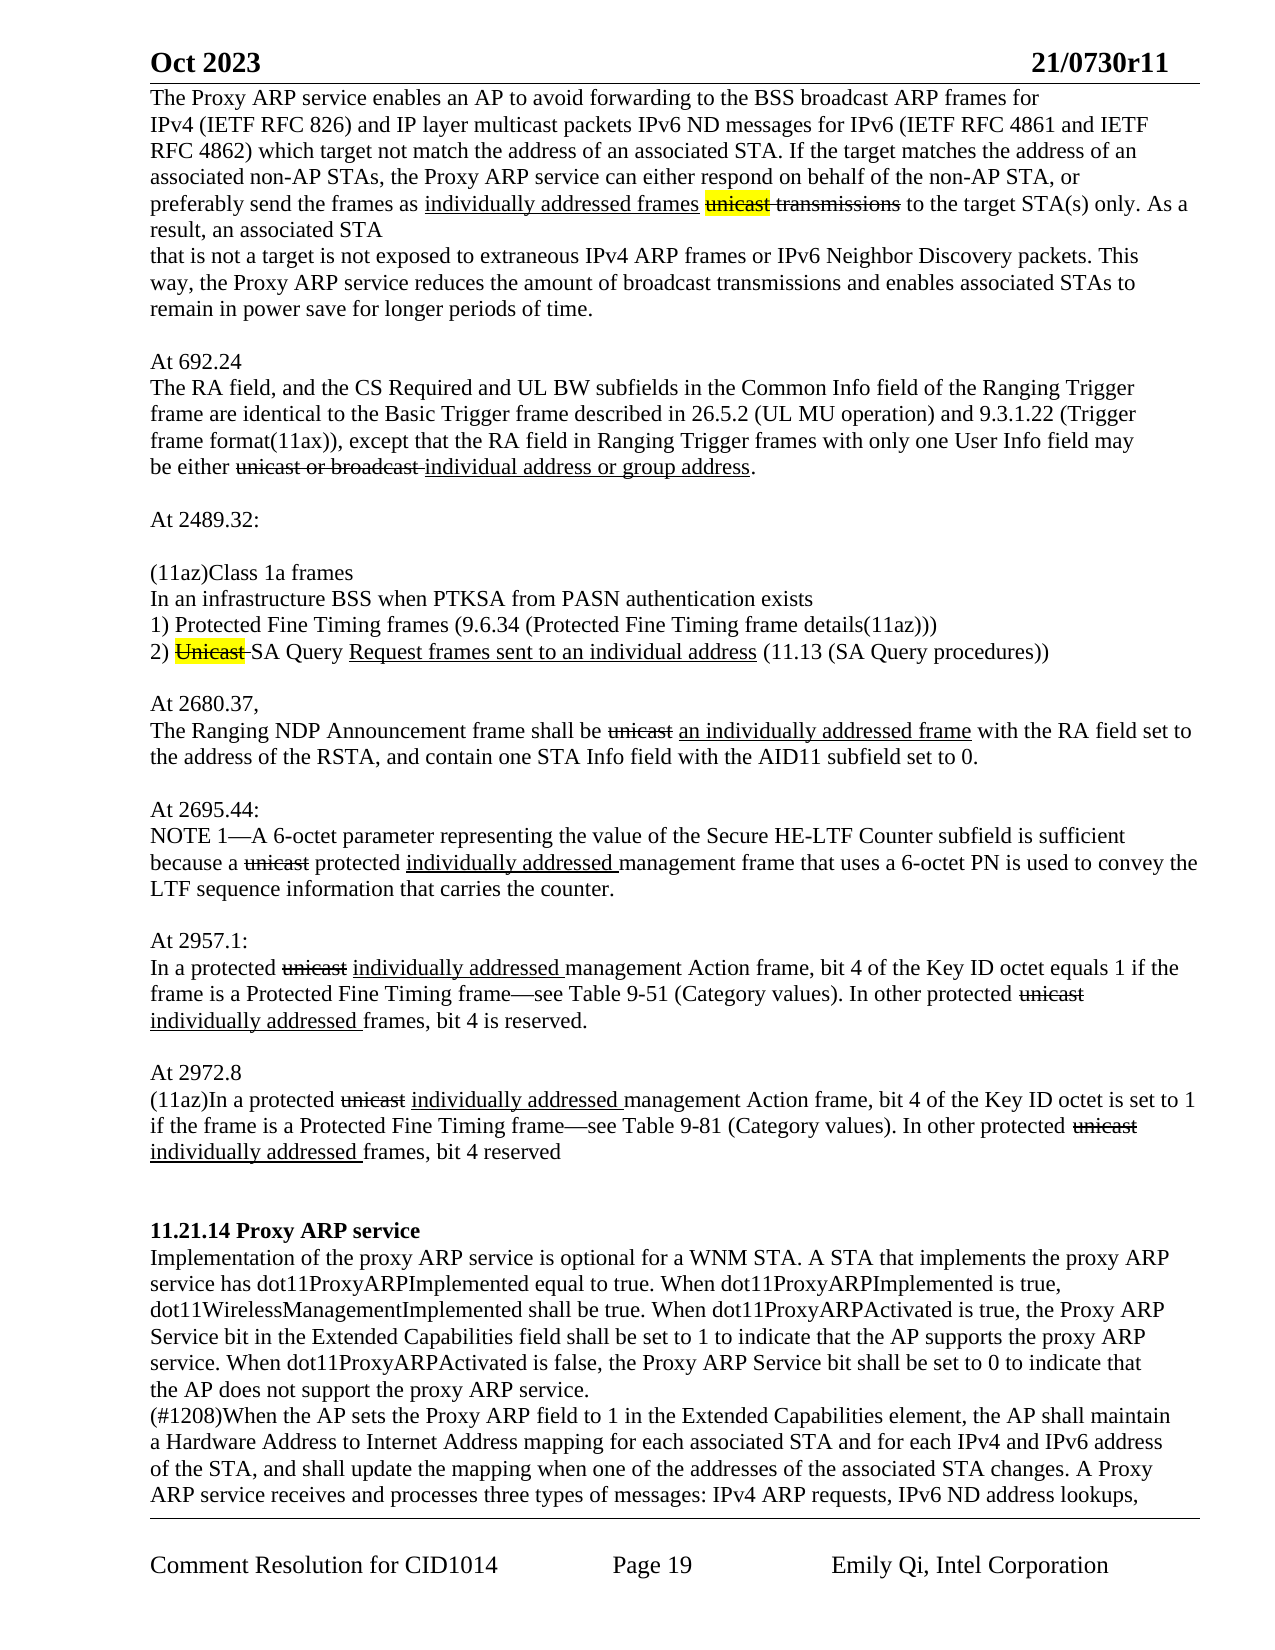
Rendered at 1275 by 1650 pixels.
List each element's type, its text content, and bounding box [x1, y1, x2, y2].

text The Proxy ARP service enables an AP to avoid forwarding to the BSS broadcast ARP frames for IPv4 (IETF RFC 826) and IP layer multicast packets IPv6 ND messages for IPv6 (IETF RFC 4861 and IETF RFC 4862) which target not match the address of an associated STA. If the target matches the address of an associated non-AP STAs, the Proxy ARP service can either respond on behalf of the non-AP STA, or preferably send the frames as individually addressed frames unicast transmissions to the target STA(s) only. As a result, an associated STA that is not a target is not exposed to extraneous IPv4 ARP frames or IPv6 Neighbor Discovery packets. This way, the Proxy ARP service reduces the amount of broadcast transmissions and enables associated STAs to remain in power save for longer periods of time. [150, 84, 1200, 321]
text At 2695.44: [150, 796, 1200, 822]
text (11az)Class 1a frames [150, 559, 1200, 585]
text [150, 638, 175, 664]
text NOTE 1—A 6-octet parameter representing the value of the Secure HE-LTF Counter subfield is sufficient because a unicast protected individually addressed management frame that uses a 6-octet PN is used to convey the LTF sequence information that carries the counter. [150, 822, 1200, 901]
text The Ranging NDP Announcement frame shall be unicast an individually addressed frame with the RA field set to the address of the RSTA, and contain one STA Info field with the AID11 subfield set to 0. [150, 717, 1200, 769]
text At 2489.32: [150, 506, 1200, 532]
text In a protected unicast individually addressed management Action frame, bit 4 of the Key ID octet equals 1 if the frame is a Protected Fine Timing frame—see Table 9-51 (Category values). In other protected unicast individually addressed frames, bit 4 is reserved. [150, 954, 1200, 1033]
text The RA field, and the CS Required and UL BW subfields in the Common Info field of the Ranging Trigger frame are identical to the Basic Trigger frame described in 26.5.2 (UL MU operation) and 9.3.1.22 (Trigger frame format(11ax)), except that the RA field in Ranging Trigger frames with only one User Info field may be either unicast or broadcast individual address or group address. [150, 374, 1200, 479]
text In an infrastructure BSS when PTKSA from PASN authentication exists [150, 585, 1200, 611]
text At 2680.37, [150, 690, 1200, 717]
text the AP does not support the proxy ARP service. [150, 1376, 1200, 1402]
text At 2972.8 [150, 1059, 1200, 1086]
text Implementation of the proxy ARP service is optional for a WNM STA. A STA that implements the proxy ARP service has dot11ProxyARPImplemented equal to true. When dot11ProxyARPImplemented is true, dot11WirelessManagementImplemented shall be true. When dot11ProxyARPActivated is true, the Proxy ARP Service bit in the Extended Capabilities field shall be set to 1 to indicate that the AP supports the proxy ARP service. When dot11ProxyARPActivated is false, the Proxy ARP Service bit shall be set to 0 to indicate that [150, 1244, 1200, 1376]
text 11.21.14 Proxy ARP service [150, 1217, 1200, 1244]
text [150, 1402, 1200, 1507]
text 2) Unicast SA Query Request frames sent to an individual address (11.13 (SA Query procedures)) [245, 638, 1200, 664]
text At 2957.1: [150, 928, 1200, 954]
text (11az)In a protected unicast individually addressed management Action frame, bit 4 of the Key ID octet is set to 1 if the frame is a Protected Fine Timing frame—see Table 9-81 (Category values). In other protected unicast individually addressed frames, bit 4 reserved [150, 1086, 1200, 1165]
text 1) Protected Fine Timing frames (9.6.34 (Protected Fine Timing frame details(11az))) [150, 611, 1200, 638]
text At 692.24 [150, 348, 1200, 374]
